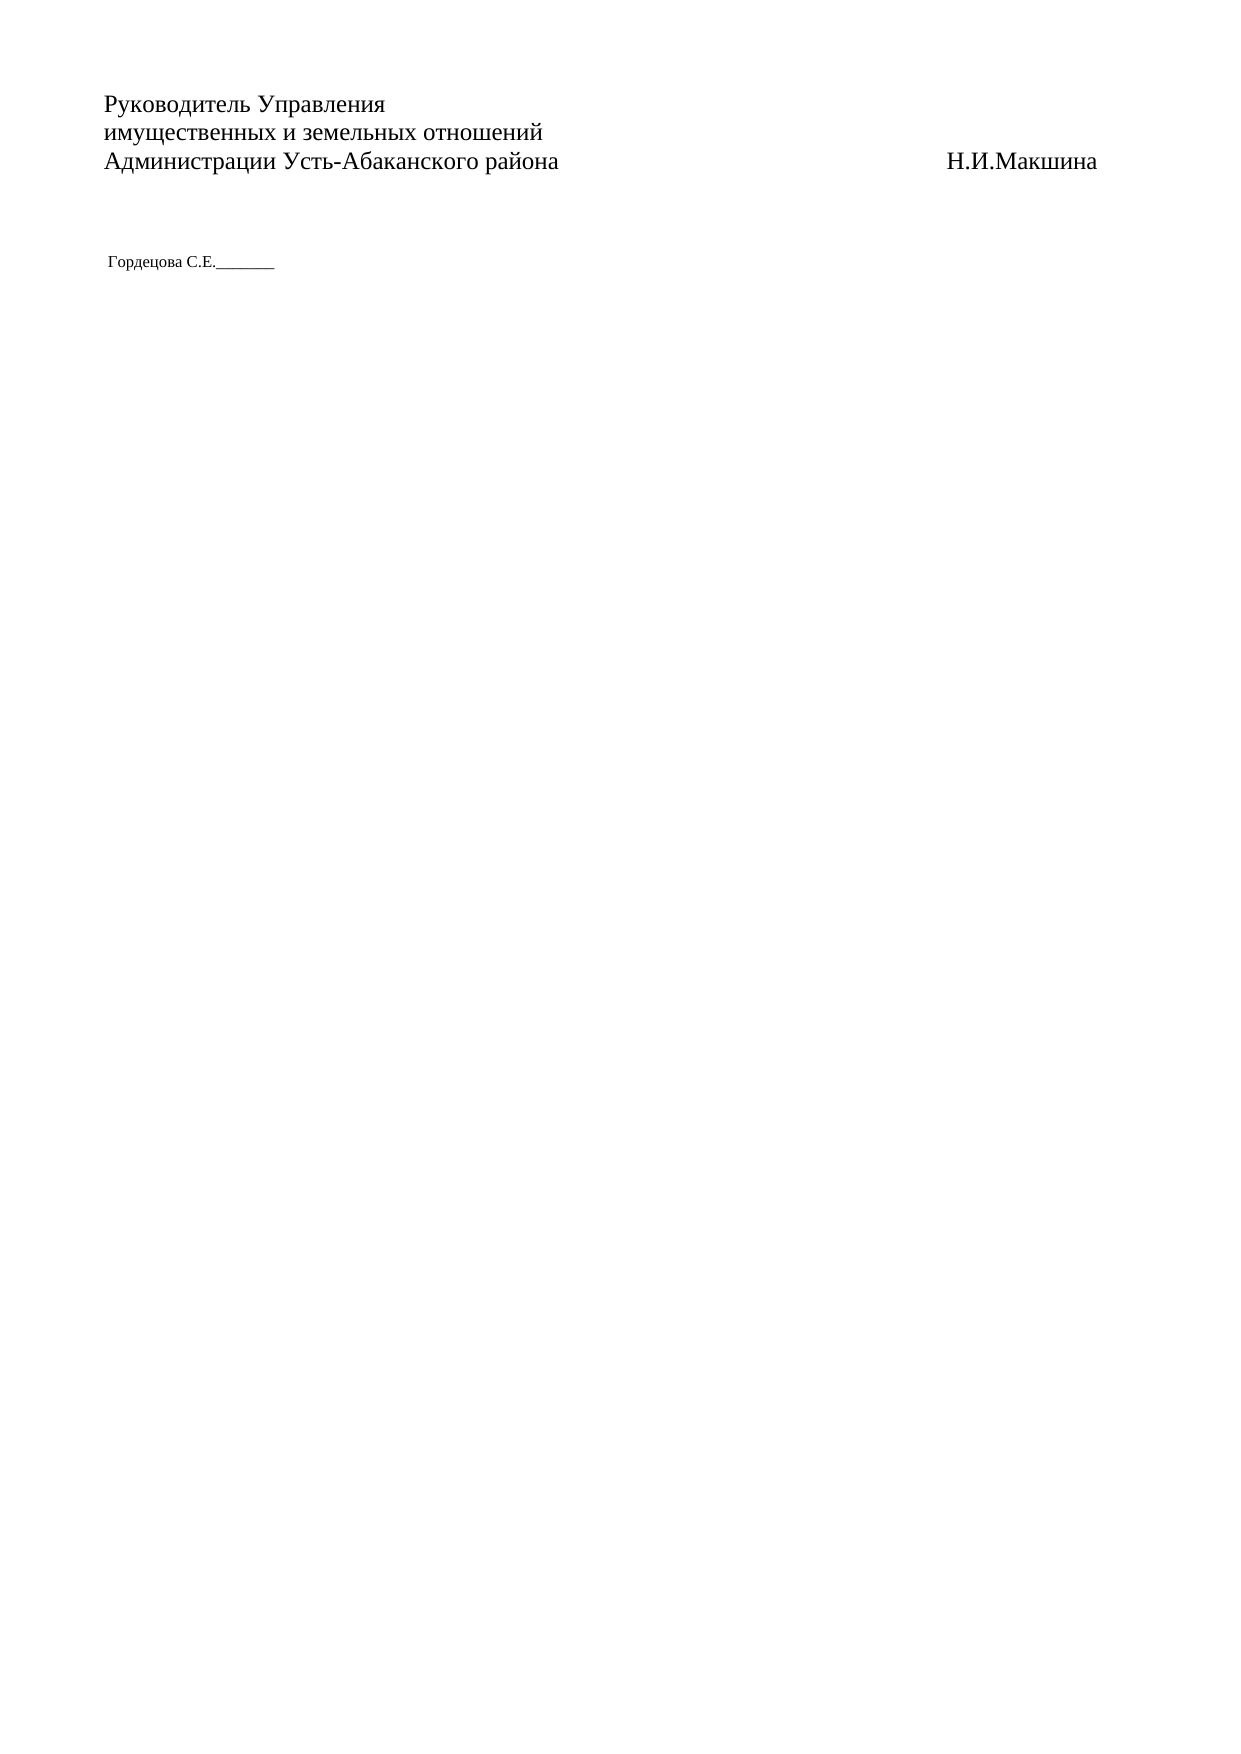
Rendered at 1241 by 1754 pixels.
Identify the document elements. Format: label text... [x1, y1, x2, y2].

text имущественных и земельных отношений [103, 117, 1152, 146]
text Администрации Усть-Абаканского района Н.И.Макшина [103, 146, 1152, 175]
text Гордецова С.Е._______ [103, 252, 1152, 271]
text Руководитель Управления [103, 89, 1152, 117]
